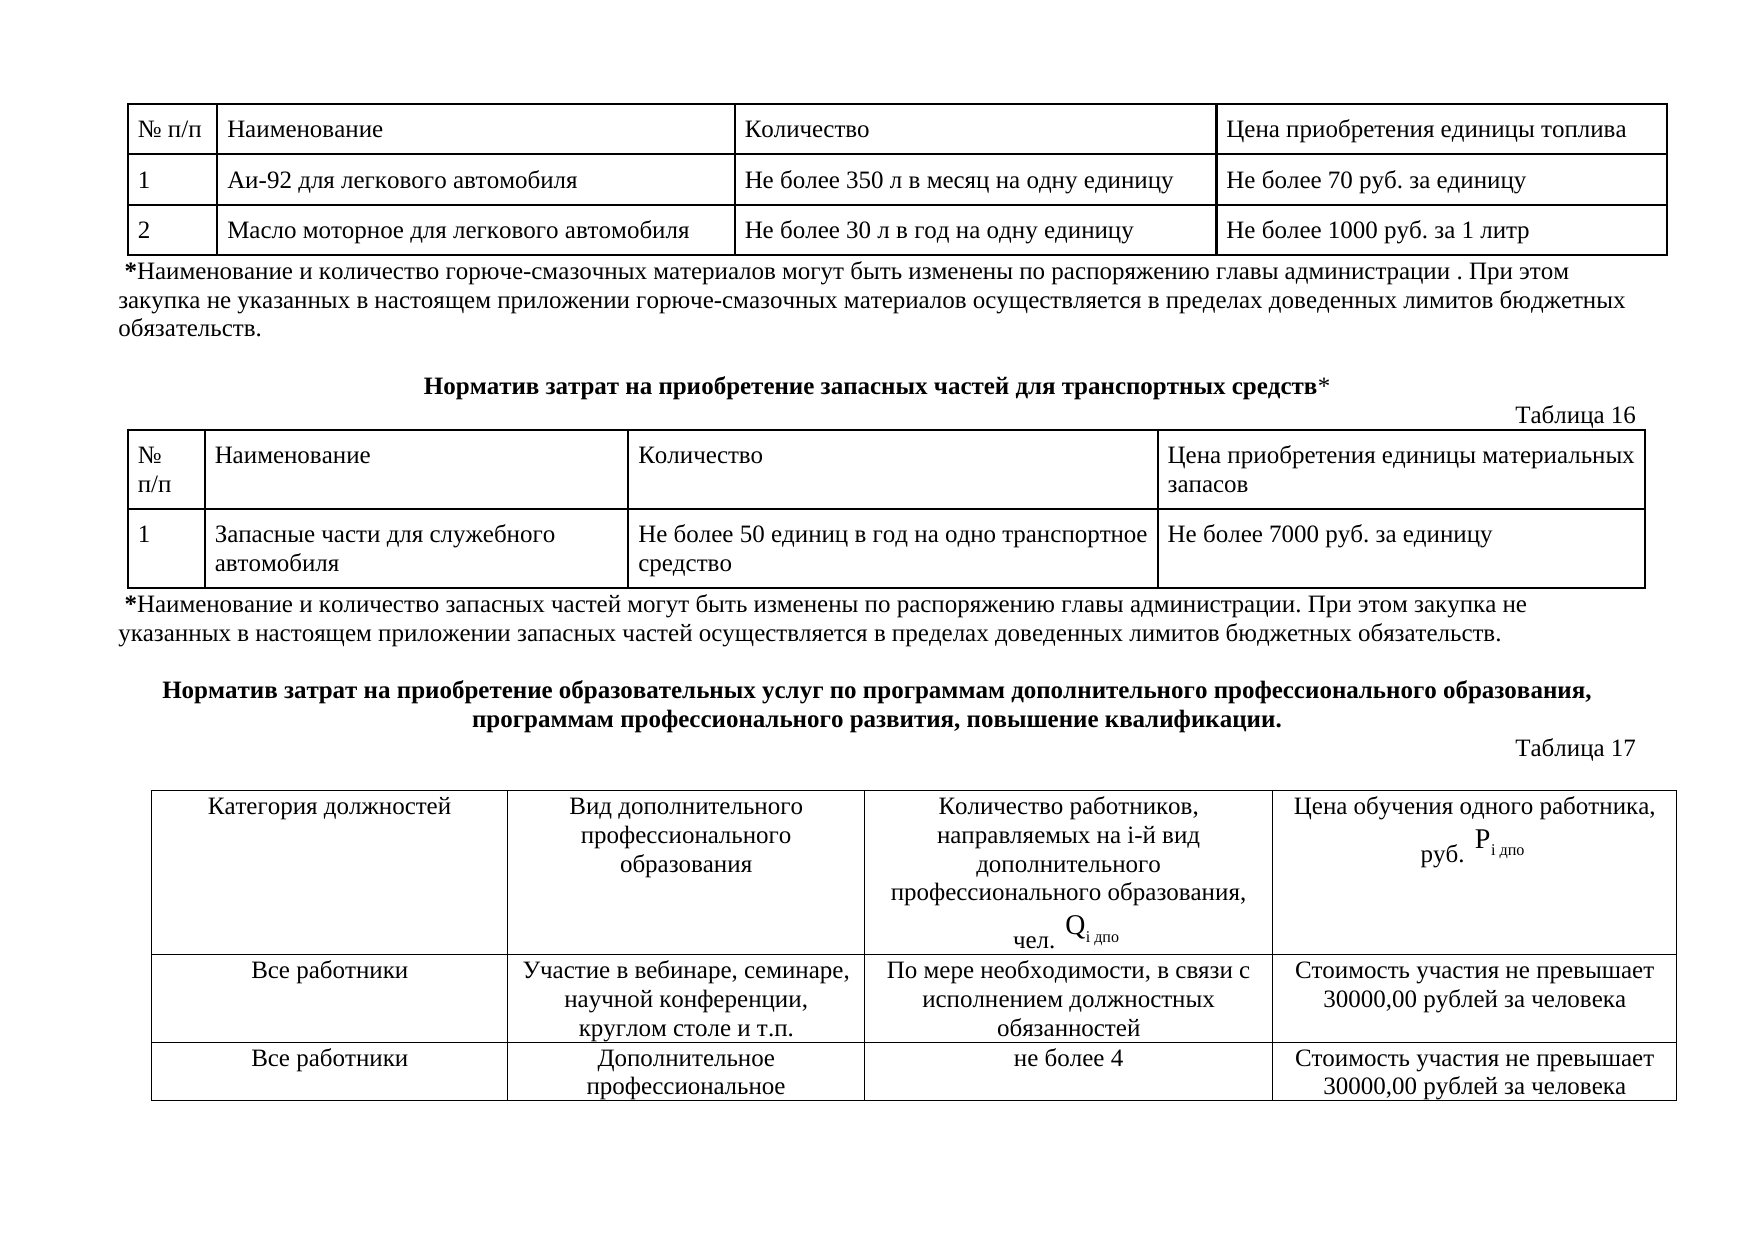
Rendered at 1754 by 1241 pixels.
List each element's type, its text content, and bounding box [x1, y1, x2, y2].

table_cell Не более 7000 руб. за единицу [1159, 510, 1644, 587]
table_header Наименование [206, 431, 627, 508]
text *Наименование и количество запасных частей могут быть изменены по распоряжению главы администрации. При этом закупка не указанных в настоящем приложении запасных частей осуществляется в пределах доведенных лимитов бюджетных обязательств. [118, 589, 1636, 646]
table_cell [508, 1043, 864, 1100]
table_cell Не более 50 единиц в год на одно транспортное средство [629, 510, 1157, 587]
table_header Категория должностей [152, 791, 507, 954]
table_header Количество работников, направляемых на i-й вид дополнительного профессионального образования, чел. [865, 791, 1272, 954]
table_cell Все работники [152, 955, 507, 1042]
text Таблица 17 [118, 733, 1636, 761]
table_cell Участие в вебинаре, семинаре, научной конференции, круглом столе и т.п. [508, 955, 864, 1042]
table_header Цена приобретения единицы топлива [1218, 105, 1666, 153]
table_header Вид дополнительного профессионального образования [508, 791, 864, 954]
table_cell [1273, 1043, 1676, 1100]
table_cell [1273, 955, 1676, 1042]
text Таблица 16 [118, 400, 1636, 428]
text *Наименование и количество горюче-смазочных материалов могут быть изменены по распоряжению главы администрации . При этом закупка не указанных в настоящем приложении горюче-смазочных материалов осуществляется в пределах доведенных лимитов бюджетных обязательств. [118, 256, 1636, 342]
table_cell По мере необходимости, в связи с исполнением должностных обязанностей [865, 955, 1272, 1042]
table_header Цена обучения одного работника, руб. [1273, 791, 1676, 954]
table_cell Масло моторное для легкового автомобиля [218, 206, 734, 254]
table_header Наименование [218, 105, 734, 153]
table_cell Аи-92 для легкового автомобиля [218, 155, 734, 203]
table_cell Не более 350 л в месяц на одну единицу [736, 155, 1215, 203]
table_header Количество [629, 431, 1157, 508]
table_header Цена приобретения единицы материальных запасов [1159, 431, 1644, 508]
table_header № п/п [129, 431, 204, 508]
table_cell Не более 1000 руб. за 1 литр [1218, 206, 1666, 254]
text Норматив затрат на приобретение запасных частей для транспортных средств* [118, 371, 1636, 400]
table_cell Все работники [152, 1043, 507, 1100]
table_cell не более 4 [865, 1043, 1272, 1100]
table_header № п/п [129, 105, 216, 153]
table_cell 2 [129, 206, 216, 254]
table_cell 1 [129, 155, 216, 203]
table_cell 1 [129, 510, 204, 587]
text Норматив затрат на приобретение образовательных услуг по программам дополнительного профессионального образования, программам профессионального развития, повышение квалификации. [118, 675, 1636, 733]
table_cell Не более 30 л в год на одну единицу [736, 206, 1215, 254]
table_header Количество [736, 105, 1215, 153]
table_cell Не более 70 руб. за единицу [1218, 155, 1666, 203]
table_cell Запасные части для служебного автомобиля [206, 510, 627, 587]
